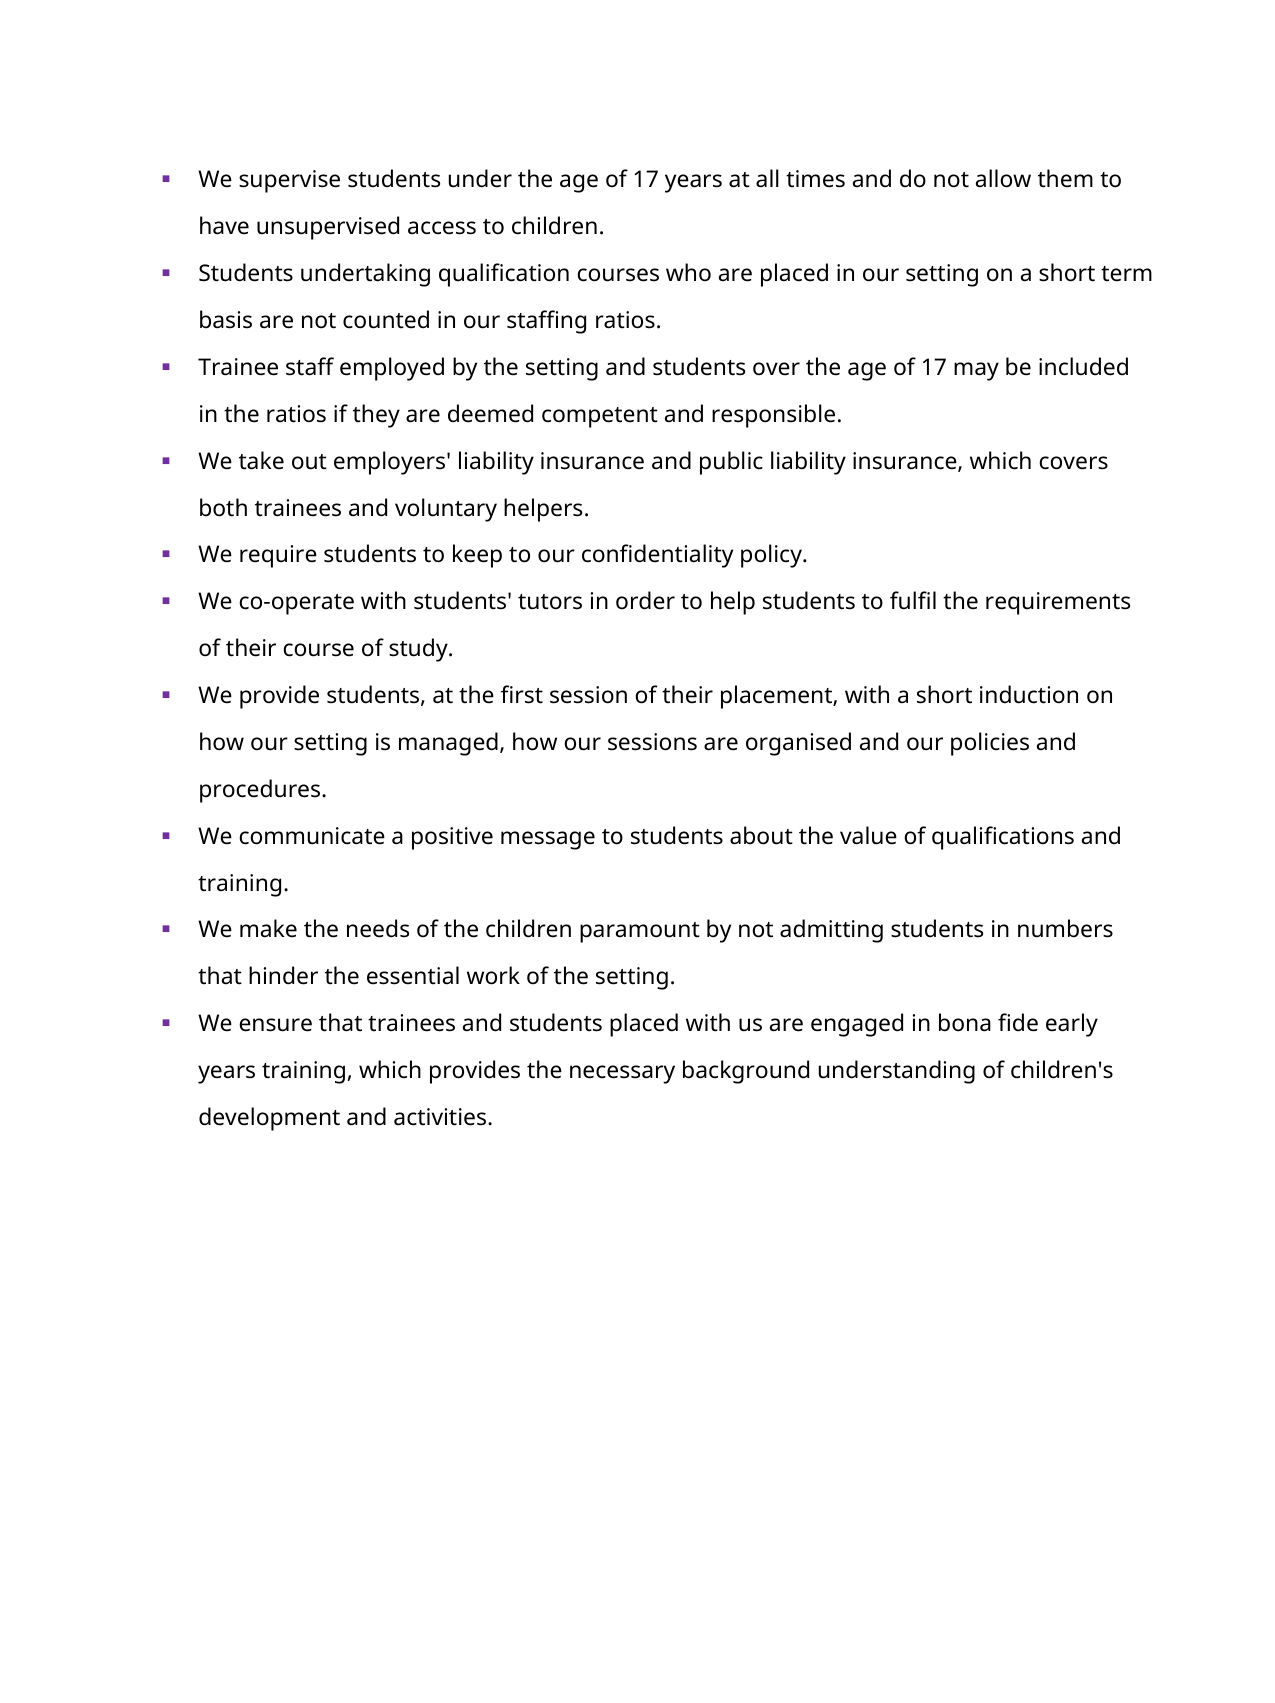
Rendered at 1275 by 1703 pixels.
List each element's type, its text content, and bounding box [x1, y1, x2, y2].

list We communicate a positive message to students about the value of qualifications and training. [161, 820, 1155, 898]
list We ensure that trainees and students placed with us are engaged in bona fide early years training, which provides the necessary background understanding of children's development and activities. [161, 1007, 1155, 1132]
list We require students to keep to our confidentiality policy. [161, 538, 1155, 570]
list We co-operate with students' tutors in order to help students to fulfil the requirements of their course of study. [161, 585, 1155, 663]
list Students undertaking qualification courses who are placed in our setting on a short term basis are not counted in our staffing ratios. [161, 257, 1155, 335]
list We make the needs of the children paramount by not admitting students in numbers that hinder the essential work of the setting. [161, 913, 1155, 992]
list We provide students, at the first session of their placement, with a short induction on how our setting is managed, how our sessions are organised and our policies and procedures. [161, 679, 1155, 804]
list We take out employers' liability insurance and public liability insurance, which covers both trainees and voluntary helpers. [161, 445, 1155, 523]
list Trainee staff employed by the setting and students over the age of 17 may be included in the ratios if they are deemed competent and responsible. [161, 351, 1155, 429]
list We supervise students under the age of 17 years at all times and do not allow them to have unsupervised access to children. [161, 163, 1155, 242]
